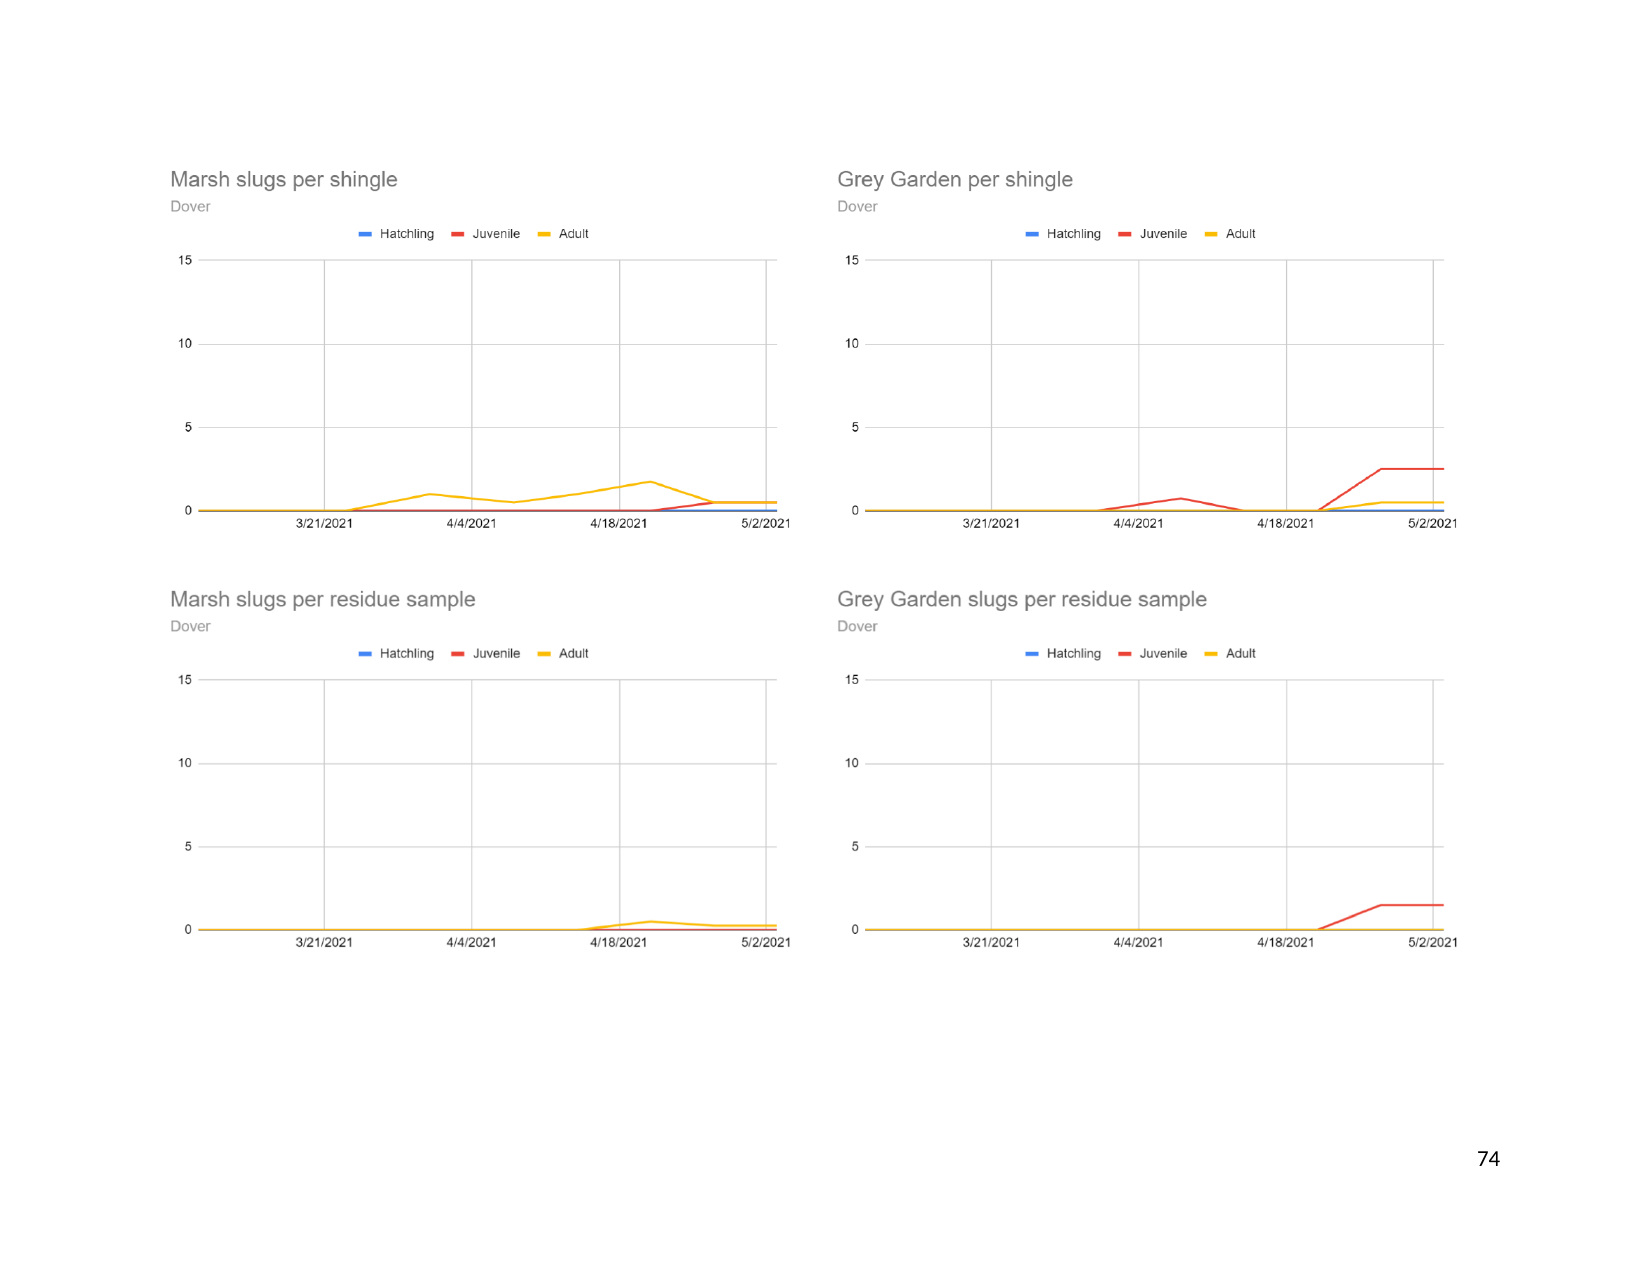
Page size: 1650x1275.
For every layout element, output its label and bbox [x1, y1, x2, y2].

picture [150, 150, 796, 550]
picture [150, 569, 796, 969]
picture [817, 150, 1463, 550]
picture [817, 569, 1463, 969]
